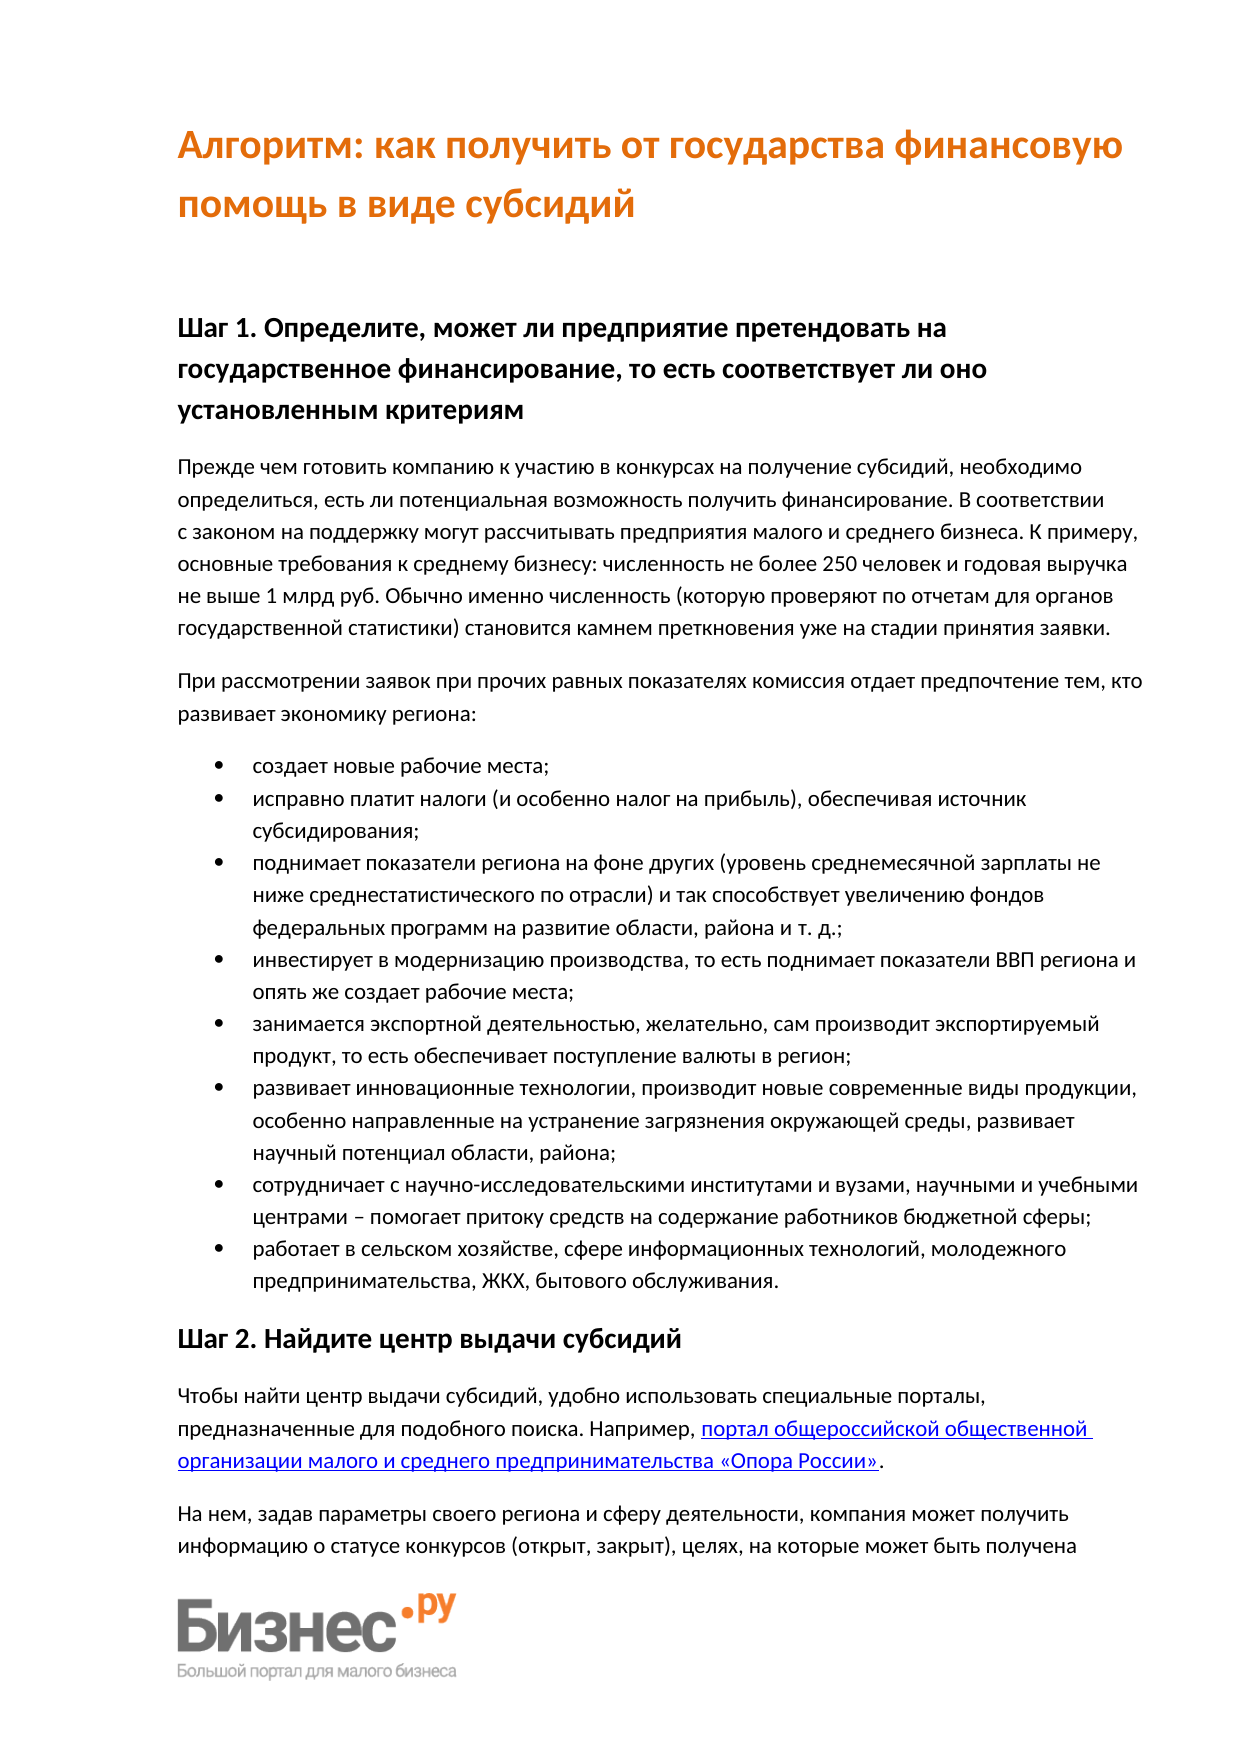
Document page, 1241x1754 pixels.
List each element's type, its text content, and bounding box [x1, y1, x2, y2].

text Чтобы найти центр выдачи субсидий, удобно использовать специальные порталы, предназначенные для подобного поиска. Например, портал общероссийской общественной организации малого и среднего предпринимательства «Опора России». [177, 1381, 1152, 1474]
list создает новые рабочие места; [215, 752, 1152, 780]
list работает в сельском хозяйстве, сфере информационных технологий, молодежного предпринимательства, ЖКХ, бытового обслуживания. [215, 1234, 1152, 1295]
text Шаг 1. Определите, может ли предприятие претендовать на государственное финансирование, то есть соответствует ли оно установленным критериям [177, 309, 1152, 426]
text Прежде чем готовить компанию к участию в конкурсах на получение субсидий, необходимо определиться, есть ли потенциальная возможность получить финансирование. В соответствии с законом на поддержку могут рассчитывать предприятия малого и среднего бизнеса. К примеру, основные требования к среднему бизнесу: численность не более 250 человек и годовая выручка не выше 1 млрд руб. Обычно именно численность (которую проверяют по отчетам для органов государственной статистики) становится камнем преткновения уже на стадии принятия заявки. [177, 452, 1152, 641]
list развивает инновационные технологии, производит новые современные виды продукции, особенно направленные на устранение загрязнения окружающей среды, развивает научный потенциал области, района; [215, 1073, 1152, 1166]
text Алгоритм: как получить от государства финансовую помощь в виде субсидий [177, 118, 1152, 227]
list поднимает показатели региона на фоне других (уровень среднемесячной зарплаты не ниже среднестатистического по отрасли) и так способствует увеличению фондов федеральных программ на развитие области, района и т. д.; [215, 848, 1152, 941]
list занимается экспортной деятельностью, желательно, сам производит экспортируемый продукт, то есть обеспечивает поступление валюты в регион; [215, 1009, 1152, 1069]
list исправно платит налоги (и особенно налог на прибыль), обеспечивая источник субсидирования; [215, 784, 1152, 844]
list инвестирует в модернизацию производства, то есть поднимает показатели ВВП региона и опять же создает рабочие места; [215, 945, 1152, 1005]
list сотрудничает с научно-исследовательскими институтами и вузами, научными и учебными центрами – помогает притоку средств на содержание работников бюджетной сферы; [215, 1170, 1152, 1230]
picture [177, 1593, 457, 1681]
text Шаг 2. Найдите центр выдачи субсидий [177, 1320, 1152, 1355]
text При рассмотрении заявок при прочих равных показателях комиссия отдает предпочтение тем, кто развивает экономику региона: [177, 666, 1152, 727]
